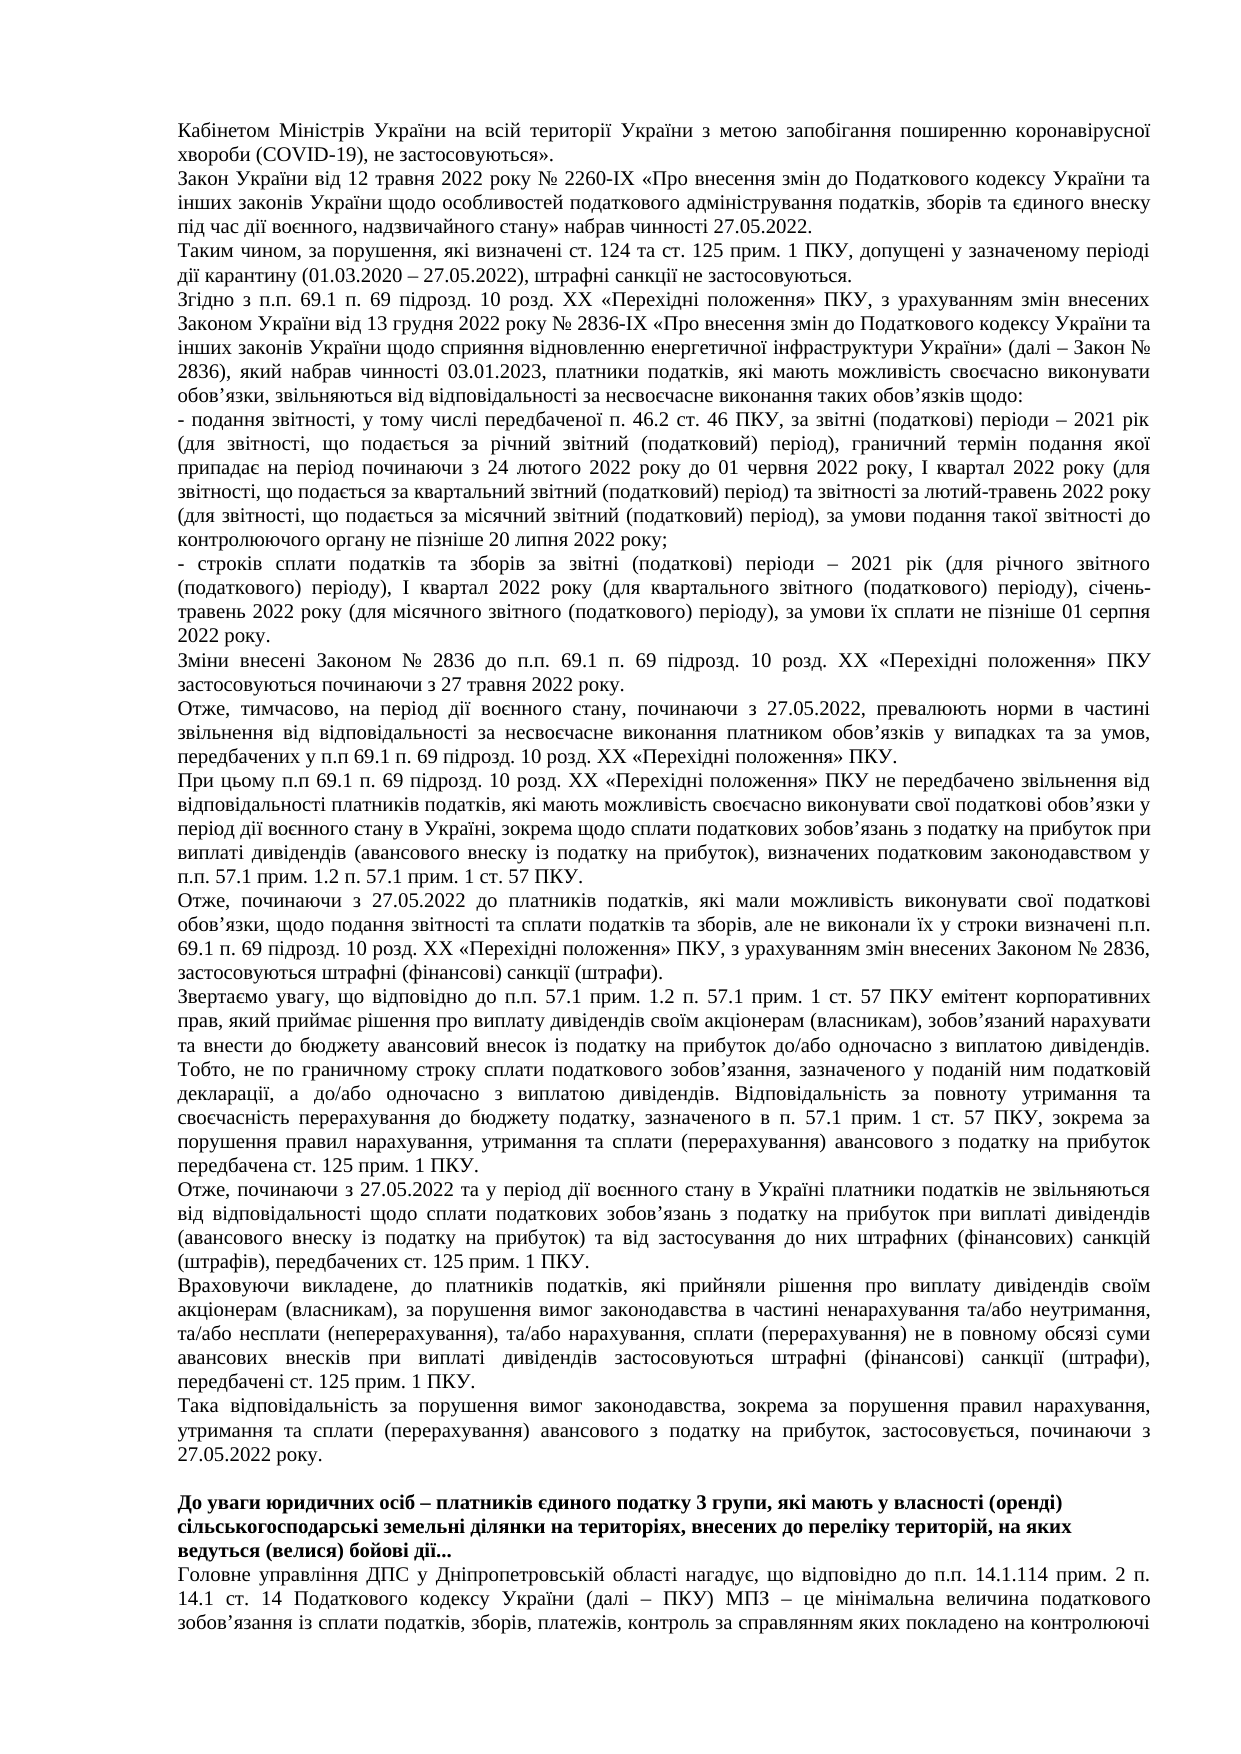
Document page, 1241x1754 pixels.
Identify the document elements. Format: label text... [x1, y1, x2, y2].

text До уваги юридичних осіб – платників єдиного податку 3 групи, які мають у власності (оренді) сільськогосподарські земельні ділянки на територіях, внесених до переліку територій, на яких ведуться (велися) бойові дії... [177, 1490, 1152, 1562]
text Отже, тимчасово, на період дії воєнного стану, починаючи з 27.05.2022, превалюють норми в частині звільнення від відповідальності за несвоєчасне виконання платником обов’язків у випадках та за умов, передбачених у п.п 69.1 п. 69 підрозд. 10 розд. ХХ «Перехідні положення» ПКУ. [177, 696, 1152, 768]
text Згідно з п.п. 69.1 п. 69 підрозд. 10 розд. ХХ «Перехідні положення» ПКУ, з урахуванням змін внесених Законом України від 13 грудня 2022 року № 2836-IX «Про внесення змін до Податкового кодексу України та інших законів України щодо сприяння відновленню енергетичної інфраструктури України» (далі – Закон № 2836), який набрав чинності 03.01.2023, платники податків, які мають можливість своєчасно виконувати обов’язки, звільняються від відповідальності за несвоєчасне виконання таких обов’язків щодо: [177, 287, 1152, 407]
text Таким чином, за порушення, які визначені ст. 124 та ст. 125 прим. 1 ПКУ, допущені у зазначеному періоді дії карантину (01.03.2020 – 27.05.2022), штрафні санкції не застосовуються. [177, 238, 1152, 287]
text Зміни внесені Законом № 2836 до п.п. 69.1 п. 69 підрозд. 10 розд. ХХ «Перехідні положення» ПКУ застосовуються починаючи з 27 травня 2022 року. [177, 647, 1152, 696]
text Закон України від 12 травня 2022 року № 2260-ІХ «Про внесення змін до Податкового кодексу України та інших законів України щодо особливостей податкового адміністрування податків, зборів та єдиного внеску під час дії воєнного, надзвичайного стану» набрав чинності 27.05.2022. [177, 166, 1152, 238]
text - строків сплати податків та зборів за звітні (податкові) періоди – 2021 рік (для річного звітного (податкового) періоду), I квартал 2022 року (для квартального звітного (податкового) періоду), січень-травень 2022 року (для місячного звітного (податкового) періоду), за умови їх сплати не пізніше 01 серпня 2022 року. [177, 551, 1152, 647]
text При цьому п.п 69.1 п. 69 підрозд. 10 розд. ХХ «Перехідні положення» ПКУ не передбачено звільнення від відповідальності платників податків, які мають можливість своєчасно виконувати свої податкові обов’язки у період дії воєнного стану в Україні, зокрема щодо сплати податкових зобов’язань з податку на прибуток при виплаті дивідендів (авансового внеску із податку на прибуток), визначених податковим законодавством у п.п. 57.1 прим. 1.2 п. 57.1 прим. 1 ст. 57 ПКУ. [177, 768, 1152, 888]
text Отже, починаючи з 27.05.2022 до платників податків, які мали можливість виконувати свої податкові обов’язки, щодо подання звітності та сплати податків та зборів, але не виконали їх у строки визначені п.п. 69.1 п. 69 підрозд. 10 розд. ХХ «Перехідні положення» ПКУ, з урахуванням змін внесених Законом № 2836, застосовуються штрафні (фінансові) санкції (штрафи). [177, 888, 1152, 984]
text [177, 118, 1152, 166]
text Враховуючи викладене, до платників податків, які прийняли рішення про виплату дивідендів своїм акціонерам (власникам), за порушення вимог законодавства в частині ненарахування та/або неутримання, та/або несплати (неперерахування), та/або нарахування, сплати (перерахування) не в повному обсязі суми авансових внесків при виплаті дивідендів застосовуються штрафні (фінансові) санкції (штрафи), передбачені ст. 125 прим. 1 ПКУ. [177, 1273, 1152, 1393]
text Звертаємо увагу, що відповідно до п.п. 57.1 прим. 1.2 п. 57.1 прим. 1 ст. 57 ПКУ емітент корпоративних прав, який приймає рішення про виплату дивідендів своїм акціонерам (власникам), зобов’язаний нарахувати та внести до бюджету авансовий внесок із податку на прибуток до/або одночасно з виплатою дивідендів. Тобто, не по граничному строку сплати податкового зобов’язання, зазначеного у поданій ним податковій декларації, а до/або одночасно з виплатою дивідендів. Відповідальність за повноту утримання та своєчасність перерахування до бюджету податку, зазначеного в п. 57.1 прим. 1 ст. 57 ПКУ, зокрема за порушення правил нарахування, утримання та сплати (перерахування) авансового з податку на прибуток передбачена ст. 125 прим. 1 ПКУ. [177, 984, 1152, 1177]
text - подання звітності, у тому числі передбаченої п. 46.2 ст. 46 ПКУ, за звітні (податкові) періоди – 2021 рік (для звітності, що подається за річний звітний (податковий) період), граничний термін подання якої припадає на період починаючи з 24 лютого 2022 року до 01 червня 2022 року, I квартал 2022 року (для звітності, що подається за квартальний звітний (податковий) період) та звітності за лютий-травень 2022 року (для звітності, що подається за місячний звітний (податковий) період), за умови подання такої звітності до контролюючого органу не пізніше 20 липня 2022 року; [177, 407, 1152, 551]
text Отже, починаючи з 27.05.2022 та у період дії воєнного стану в Україні платники податків не звільняються від відповідальності щодо сплати податкових зобов’язань з податку на прибуток при виплаті дивідендів (авансового внеску із податку на прибуток) та від застосування до них штрафних (фінансових) санкцій (штрафів), передбачених ст. 125 прим. 1 ПКУ. [177, 1177, 1152, 1273]
text Така відповідальність за порушення вимог законодавства, зокрема за порушення правил нарахування, утримання та сплати (перерахування) авансового з податку на прибуток, застосовується, починаючи з 27.05.2022 року. [177, 1393, 1152, 1466]
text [177, 1562, 1152, 1634]
